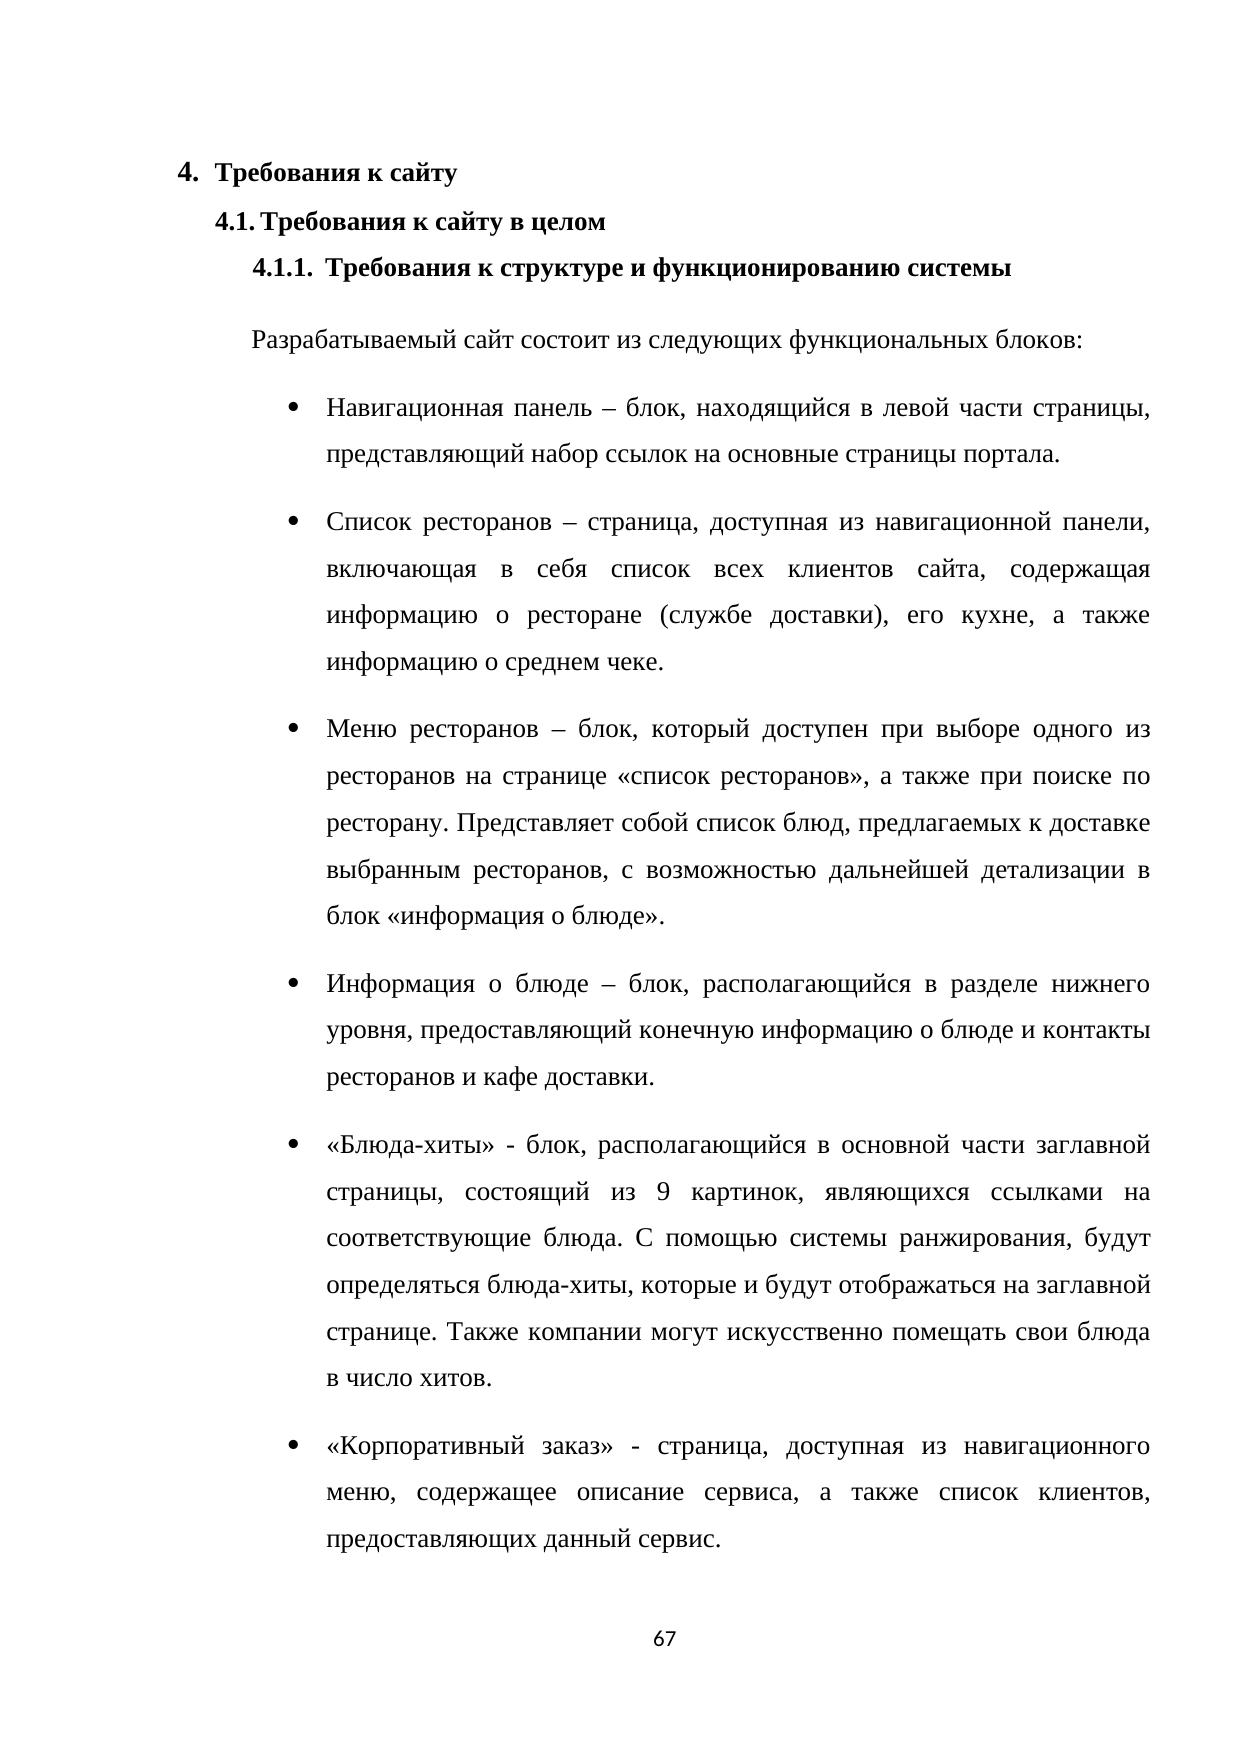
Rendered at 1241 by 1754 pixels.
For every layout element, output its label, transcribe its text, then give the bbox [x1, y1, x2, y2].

list «Блюда-хиты» - блок, располагающийся в основной части заглавной страницы, состоящий из 9 картинок, являющихся ссылками на соответствующие блюда. С помощью системы ранжирования, будут определяться блюда-хиты, которые и будут отображаться на заглавной странице. Также компании могут искусственно помещать свои блюда в число хитов. [288, 1128, 1152, 1392]
list Требования к сайту в целом [215, 205, 1152, 236]
text Разрабатываемый сайт состоит из следующих функциональных блоков: [251, 323, 1152, 354]
list Требования к сайту [177, 154, 1152, 188]
list «Корпоративный заказ» - страница, доступная из навигационного меню, содержащее описание сервиса, а также список клиентов, предоставляющих данный сервис. [288, 1429, 1152, 1553]
list Информация о блюде – блок, располагающийся в разделе нижнего уровня, предоставляющий конечную информацию о блюде и контакты ресторанов и кафе доставки. [288, 967, 1152, 1091]
list Меню ресторанов – блок, который доступен при выборе одного из ресторанов на странице «список ресторанов», а также при поиске по ресторану. Представляет собой список блюд, предлагаемых к доставке выбранным ресторанов, с возможностью дальнейшей детализации в блок «информация о блюде». [288, 713, 1152, 931]
list Список ресторанов – страница, доступная из навигационной панели, включающая в себя список всех клиентов сайта, содержащая информацию о ресторане (службе доставки), его кухне, а также информацию о среднем чеке. [288, 505, 1152, 676]
list Требования к структуре и функционированию системы [252, 252, 1152, 283]
list Навигационная панель – блок, находящийся в левой части страницы, представляющий набор ссылок на основные страницы портала. [288, 391, 1152, 469]
